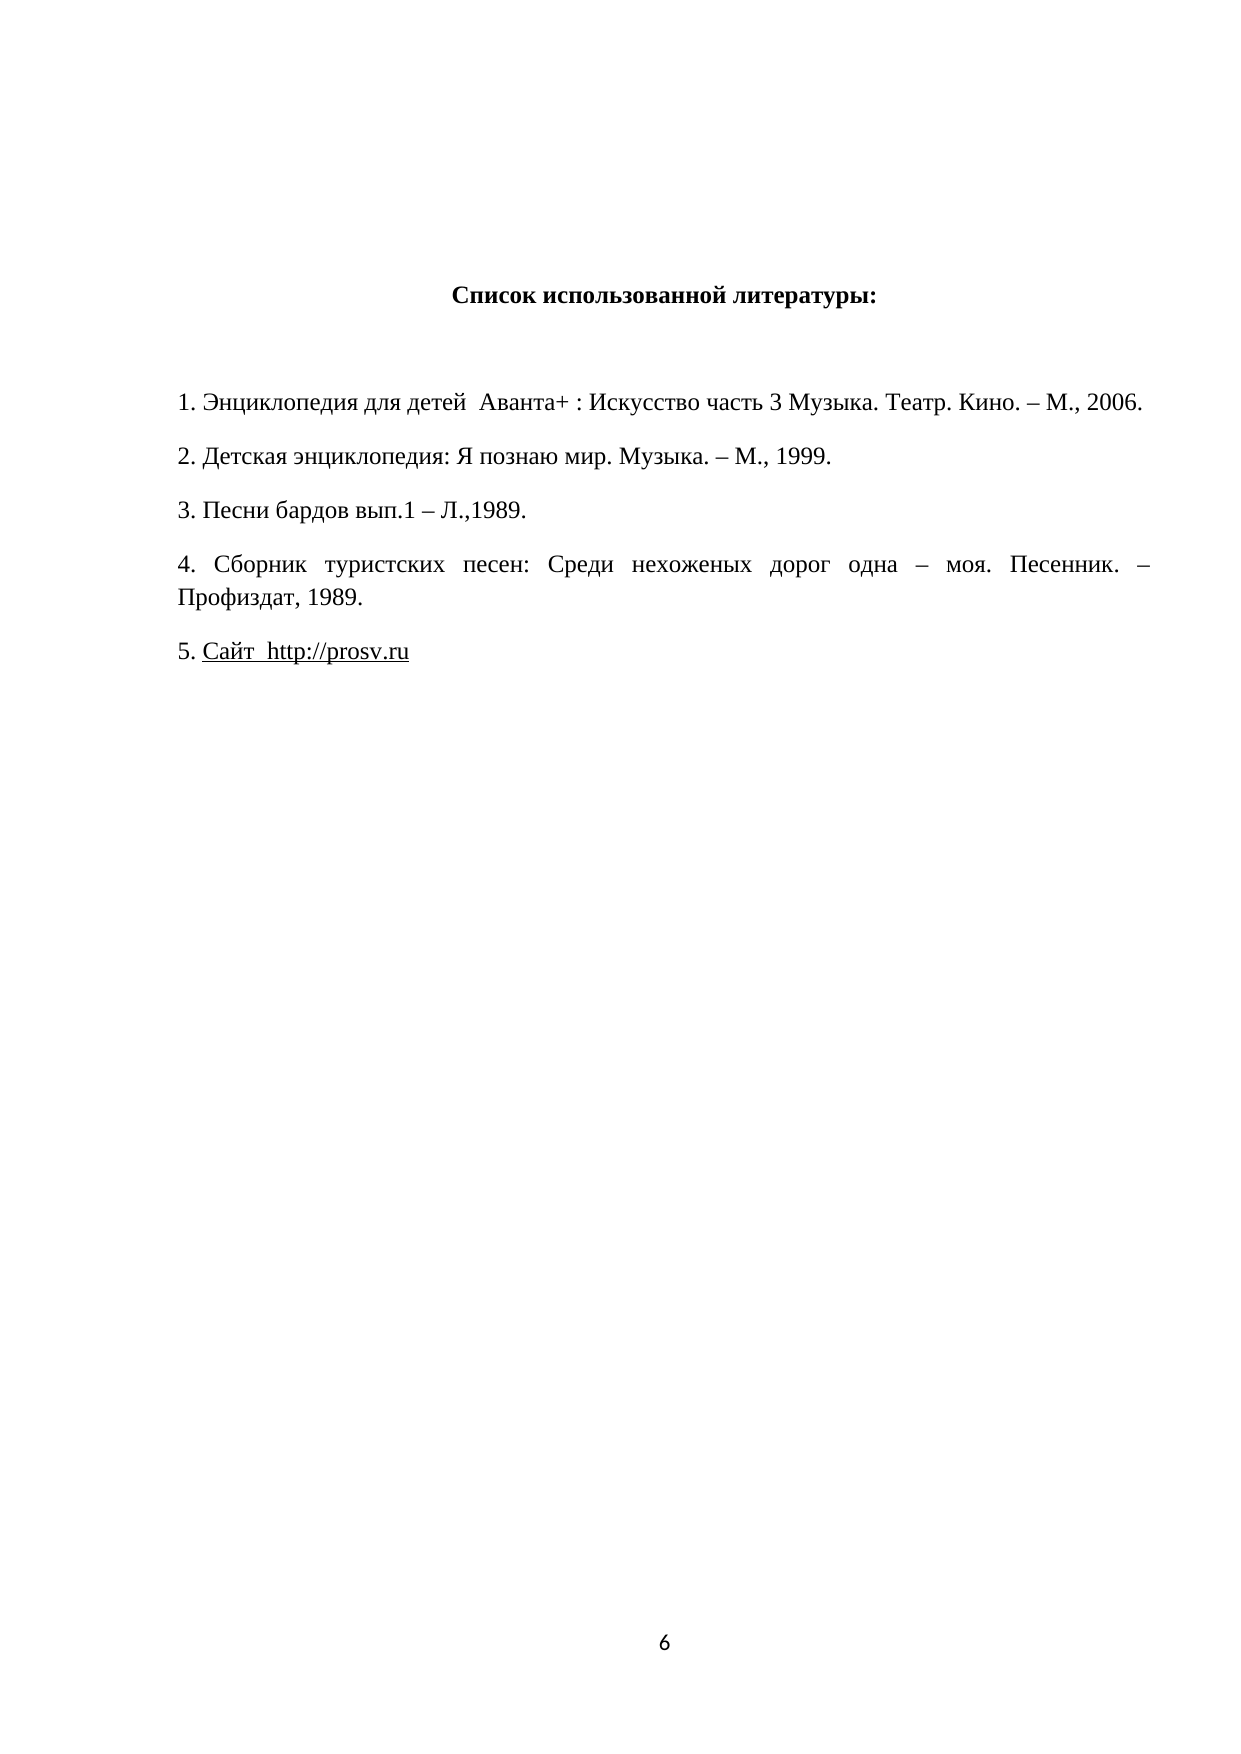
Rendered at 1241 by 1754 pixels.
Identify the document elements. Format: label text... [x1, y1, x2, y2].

text 5. Сайт http://prosv.ru [177, 636, 1152, 664]
text 3. Песни бардов вып.1 – Л.,1989. [177, 495, 1152, 524]
text 2. Детская энциклопедия: Я познаю мир. Музыка. – М., 1999. [177, 441, 1152, 470]
text Список использованной литературы: [177, 280, 1152, 308]
text 1. Энциклопедия для детей Аванта+ : Искусство часть 3 Музыка. Театр. Кино. – М., 2006. [177, 387, 1152, 416]
text 4. Сборник туристских песен: Среди нехоженых дорог одна – моя. Песенник. – Профиздат, 1989. [177, 549, 1152, 611]
